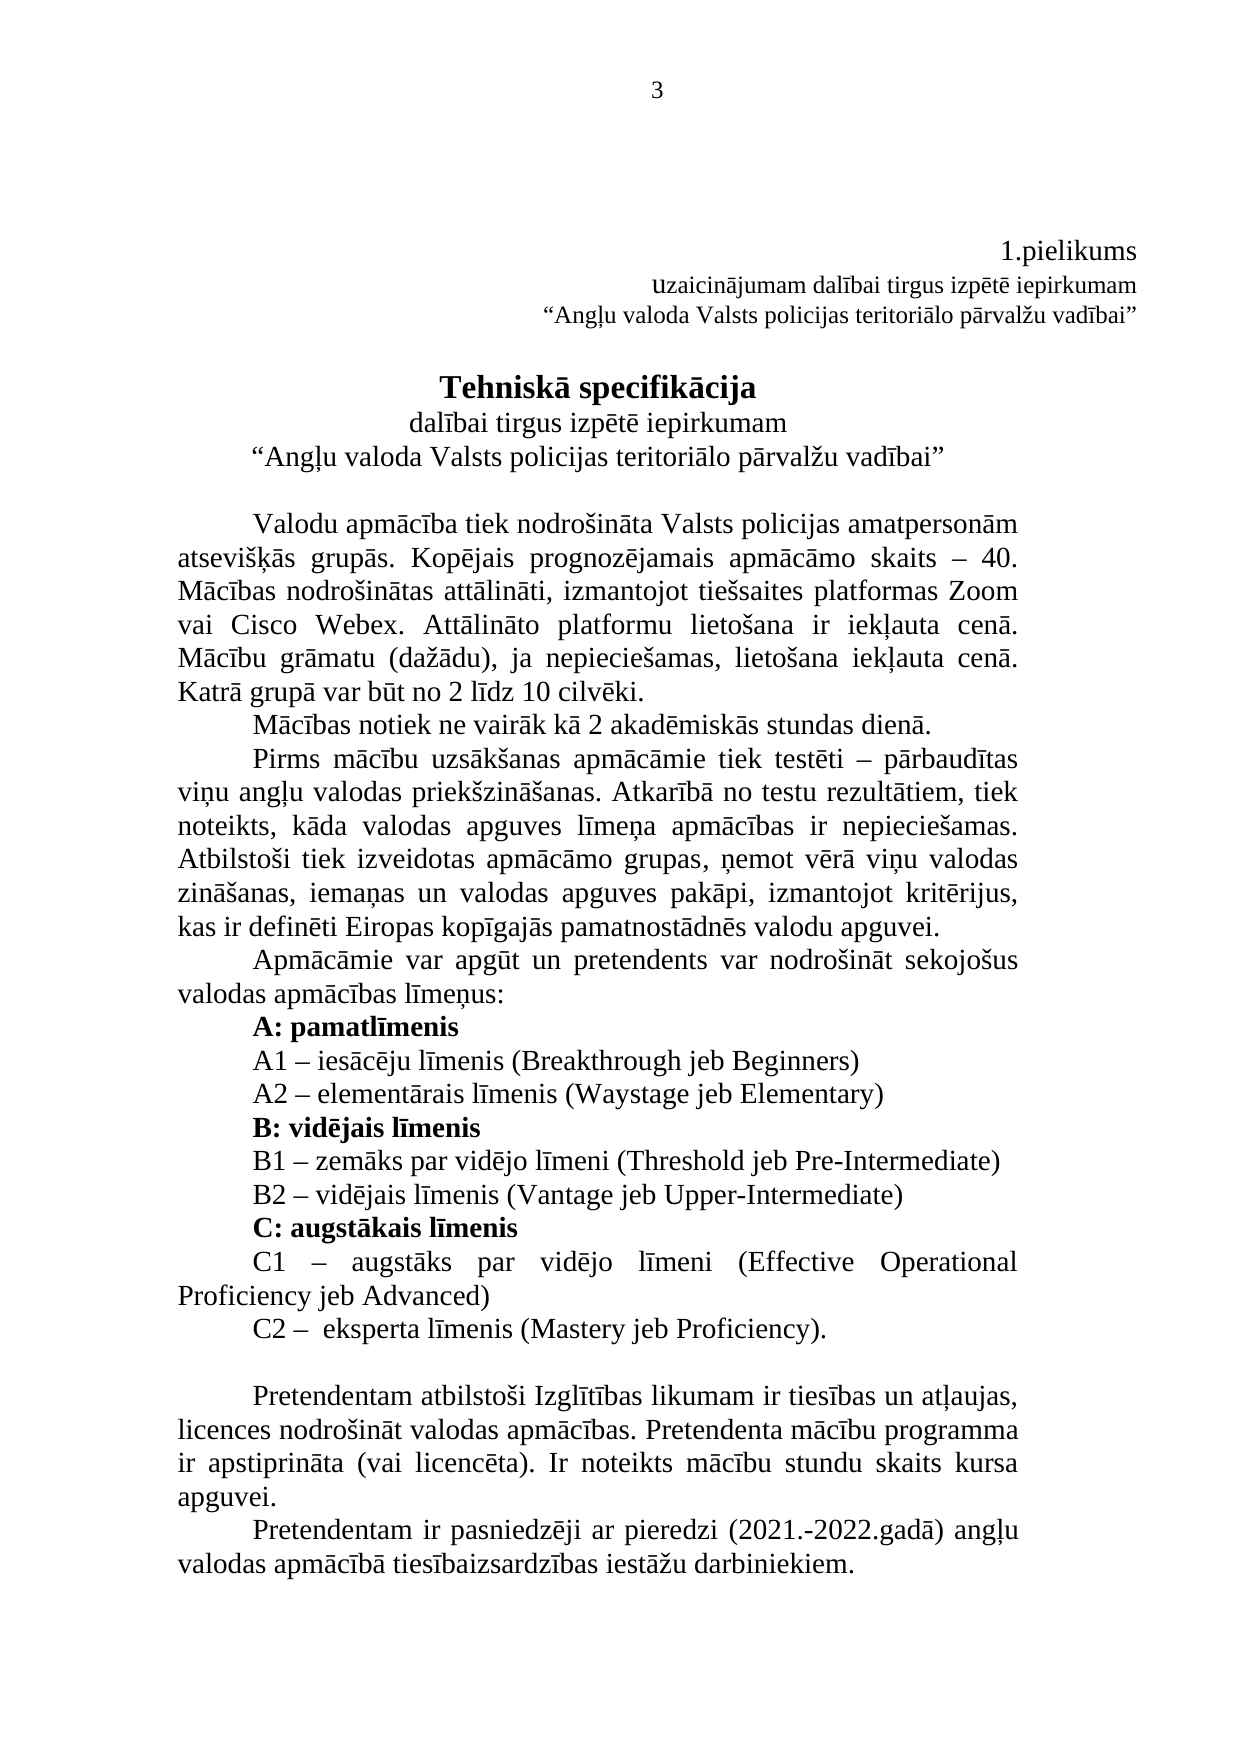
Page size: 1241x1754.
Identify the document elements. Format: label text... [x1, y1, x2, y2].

text Valodu apmācība tiek nodrošināta Valsts policijas amatpersonām atsevišķās grupās. Kopējais prognozējamais apmācāmo skaits – 40. Mācības nodrošinātas attālināti, izmantojot tiešsaites platformas Zoom vai Cisco Webex. Attālināto platformu lietošana ir iekļauta cenā. Mācību grāmatu (dažādu), ja nepieciešamas, lietošana iekļauta cenā. Katrā grupā var būt no 2 līdz 10 cilvēki. [177, 506, 1019, 707]
text C2 – eksperta līmenis (Mastery jeb Proficiency). [177, 1311, 1019, 1345]
text Pretendentam atbilstoši Izglītības likumam ir tiesības un atļaujas, licences nodrošināt valodas apmācības. Pretendenta mācību programma ir apstiprināta (vai licencēta). Ir noteikts mācību stundu skaits kursa apguvei. [177, 1378, 1019, 1512]
text A1 – iesācēju līmenis (Breakthrough jeb Beginners) [177, 1043, 1019, 1076]
text C: augstākais līmenis [177, 1211, 1019, 1244]
text “Angļu valoda Valsts policijas teritoriālo pārvalžu vadībai” [177, 300, 1137, 329]
text Tehniskā specifikācija [177, 367, 1019, 406]
text “Angļu valoda Valsts policijas teritoriālo pārvalžu vadībai” [177, 439, 1019, 473]
text A: pamatlīmenis [177, 1009, 1019, 1043]
text Pirms mācību uzsākšanas apmācāmie tiek testēti – pārbaudītas viņu angļu valodas priekšzināšanas. Atkarībā no testu rezultātiem, tiek noteikts, kāda valodas apguves līmeņa apmācības ir nepieciešamas. Atbilstoši tiek izveidotas apmācāmo grupas, ņemot vērā viņu valodas zināšanas, iemaņas un valodas apguves pakāpi, izmantojot kritērijus, kas ir definēti Eiropas kopīgajās pamatnostādnēs valodu apguvei. [177, 741, 1019, 942]
text B: vidējais līmenis [177, 1110, 1019, 1143]
text Mācības notiek ne vairāk kā 2 akadēmiskās stundas dienā. [177, 707, 1019, 741]
text 1.pielikums uzaicinājumam dalībai tirgus izpētē iepirkumam [177, 233, 1137, 300]
text B2 – vidējais līmenis (Vantage jeb Upper-Intermediate) [177, 1177, 1019, 1211]
text B1 – zemāks par vidējo līmeni (Threshold jeb Pre-Intermediate) [177, 1143, 1019, 1177]
text Pretendentam ir pasniedzēji ar pieredzi (2021.-2022.gadā) angļu valodas apmācībā tiesībaizsardzības iestāžu darbiniekiem. [177, 1512, 1019, 1579]
text Apmācāmie var apgūt un pretendents var nodrošināt sekojošus valodas apmācības līmeņus: [177, 942, 1019, 1009]
text C1 – augstāks par vidējo līmeni (Effective Operational Proficiency jeb Advanced) [177, 1244, 1019, 1311]
text A2 – elementārais līmenis (Waystage jeb Elementary) [177, 1076, 1019, 1110]
text dalībai tirgus izpētē iepirkumam [177, 406, 1019, 439]
